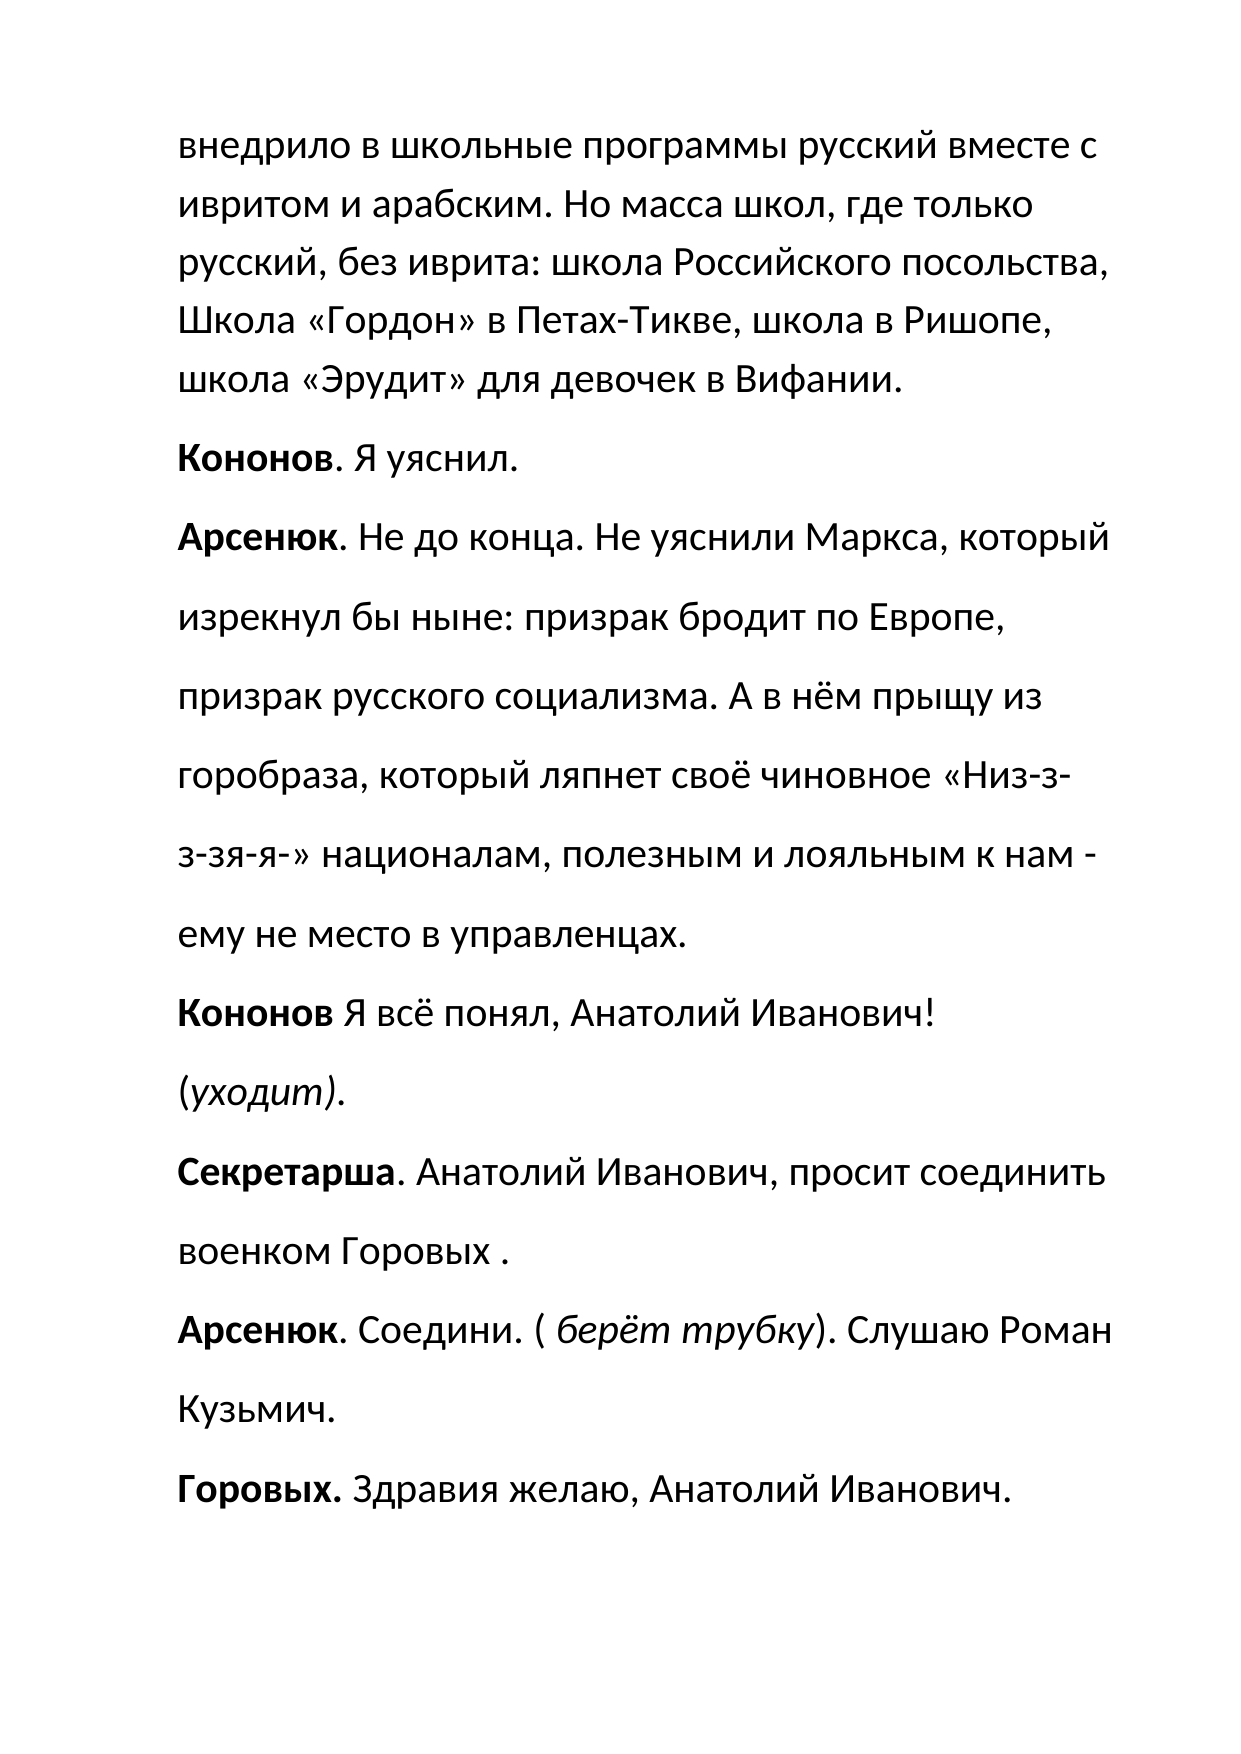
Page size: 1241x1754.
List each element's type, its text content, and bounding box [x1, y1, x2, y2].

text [177, 118, 1152, 403]
text (уходит). [177, 1065, 1152, 1116]
text Кононов. Я уяснил. [177, 431, 1152, 482]
text Кононов Я всё понял, Анатолий Иванович! [177, 986, 1152, 1037]
text военком Горовых . [177, 1224, 1152, 1275]
text изрекнул бы ныне: призрак бродит по Европе, [177, 590, 1152, 641]
text Кузьмич. [177, 1382, 1152, 1433]
text горобраза, который ляпнет своё чиновное «Низ-з- [177, 748, 1152, 799]
text Секретарша. Анатолий Иванович, просит соединить [177, 1144, 1152, 1195]
text ему не место в управленцах. [177, 907, 1152, 958]
text Арсенюк. Соедини. ( берёт трубку). Слушаю Роман [177, 1303, 1152, 1354]
text призрак русского социализма. А в нём прыщу из [177, 669, 1152, 720]
text Арсенюк. Не до конца. Не уяснили Маркса, который [177, 510, 1152, 561]
text Горовых. Здравия желаю, Анатолий Иванович. [177, 1462, 1152, 1512]
text з-зя-я-» националам, полезным и лояльным к нам - [177, 827, 1152, 878]
